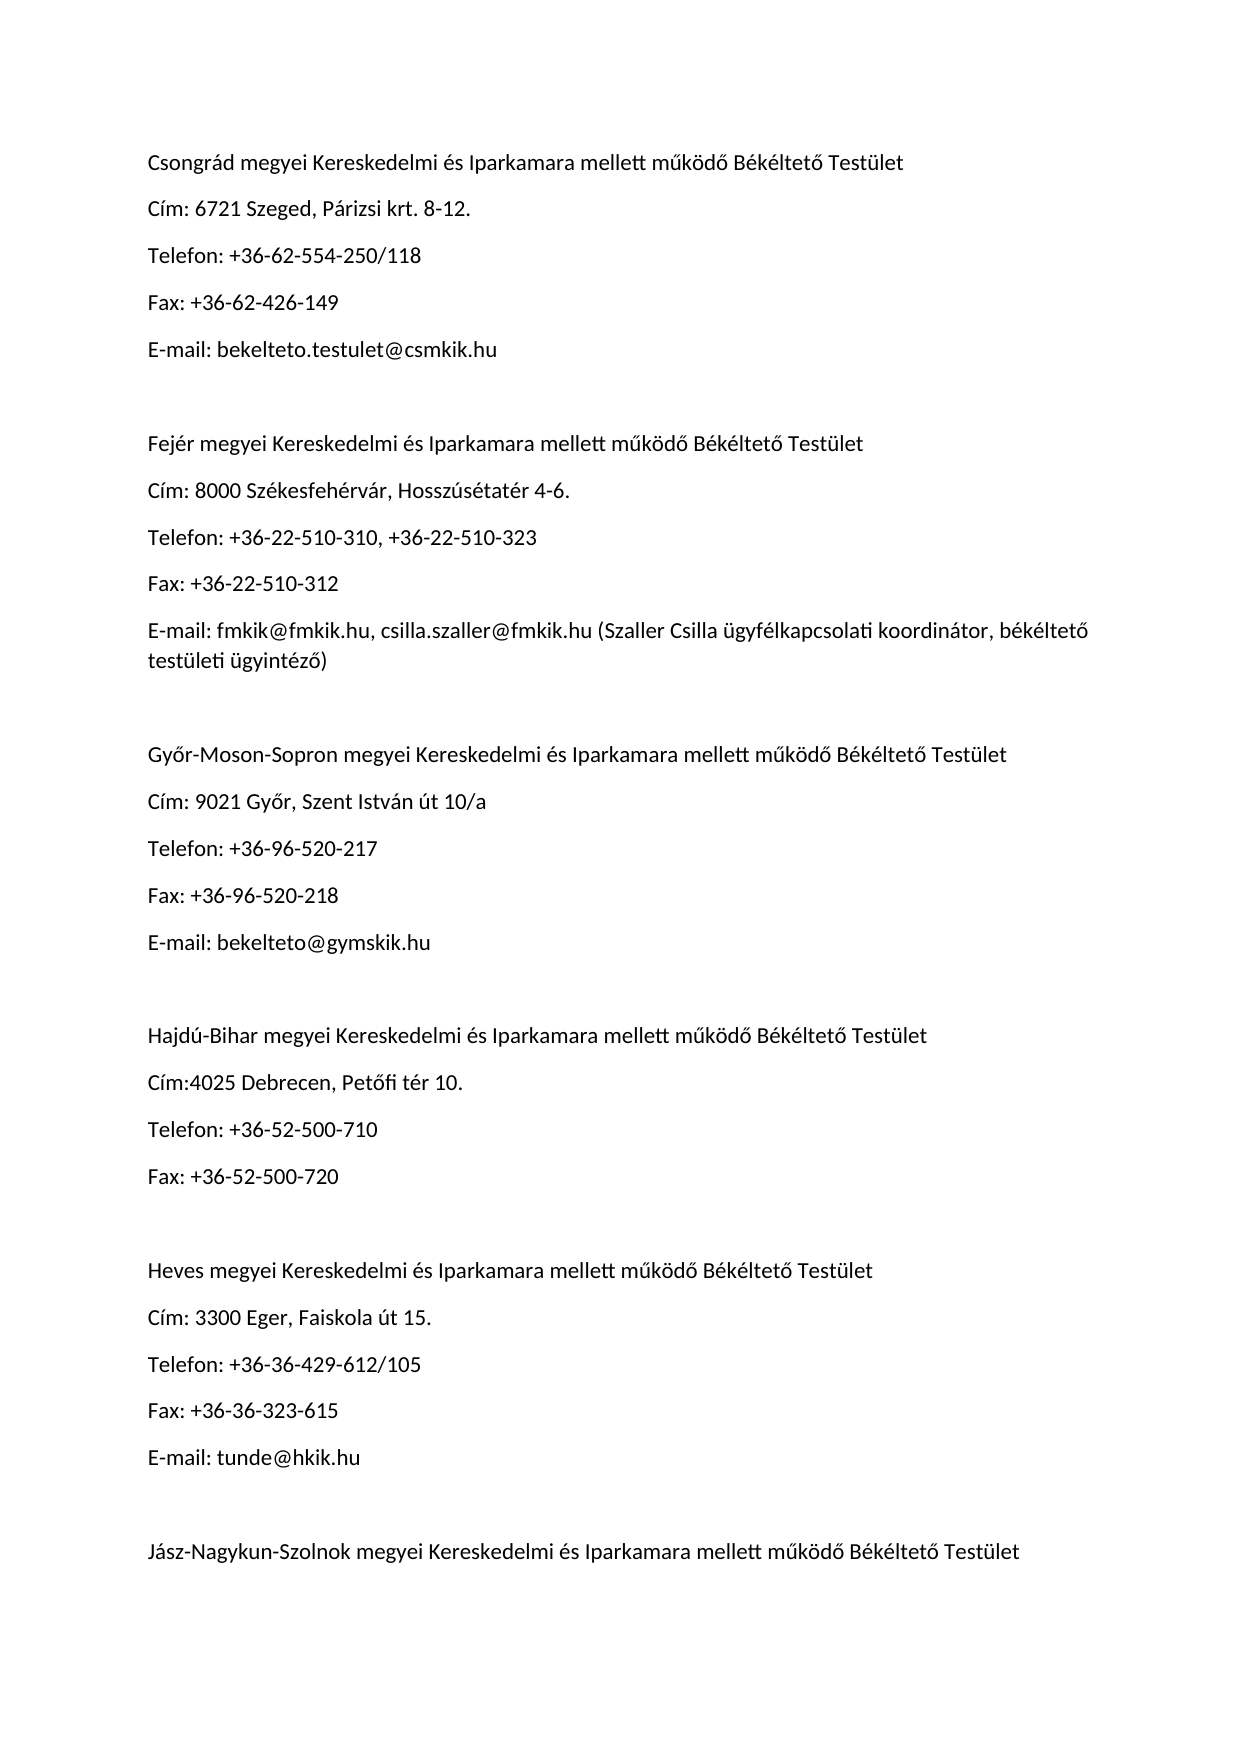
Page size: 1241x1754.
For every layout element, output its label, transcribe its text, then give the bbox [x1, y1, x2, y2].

text Telefon: +36-62-554-250/118 [148, 241, 1093, 269]
text E-mail: bekelteto.testulet@csmkik.hu [148, 335, 1093, 363]
text Cím:4025 Debrecen, Petőfi tér 10. [148, 1068, 1093, 1096]
text Telefon: +36-52-500-710 [148, 1115, 1093, 1143]
text Fax: +36-36-323-615 [148, 1397, 1093, 1424]
text Cím: 9021 Győr, Szent István út 10/a [148, 787, 1093, 815]
text Hajdú-Bihar megyei Kereskedelmi és Iparkamara mellett működő Békéltető Testület [148, 1022, 1093, 1049]
text E-mail: tunde@hkik.hu [148, 1443, 1093, 1471]
text E-mail: bekelteto@gymskik.hu [148, 928, 1093, 956]
text Fax: +36-96-520-218 [148, 881, 1093, 909]
text Fax: +36-22-510-312 [148, 569, 1093, 597]
text Telefon: +36-96-520-217 [148, 834, 1093, 862]
text Fejér megyei Kereskedelmi és Iparkamara mellett működő Békéltető Testület [148, 429, 1093, 457]
text Telefon: +36-36-429-612/105 [148, 1350, 1093, 1378]
text Cím: 3300 Eger, Faiskola út 15. [148, 1303, 1093, 1331]
text Cím: 8000 Székesfehérvár, Hosszúsétatér 4-6. [148, 476, 1093, 504]
text Fax: +36-52-500-720 [148, 1162, 1093, 1190]
text Cím: 6721 Szeged, Párizsi krt. 8-12. [148, 194, 1093, 222]
text Fax: +36-62-426-149 [148, 288, 1093, 316]
text Jász-Nagykun-Szolnok megyei Kereskedelmi és Iparkamara mellett működő Békéltető Testület [148, 1537, 1093, 1565]
text Győr-Moson-Sopron megyei Kereskedelmi és Iparkamara mellett működő Békéltető Testület [148, 740, 1093, 768]
text Csongrád megyei Kereskedelmi és Iparkamara mellett működő Békéltető Testület [148, 148, 1093, 176]
text Telefon: +36-22-510-310, +36-22-510-323 [148, 523, 1093, 551]
text E-mail: fmkik@fmkik.hu, csilla.szaller@fmkik.hu (Szaller Csilla ügyfélkapcsolati koordinátor, békéltető testületi ügyintéző) [148, 616, 1093, 674]
text Heves megyei Kereskedelmi és Iparkamara mellett működő Békéltető Testület [148, 1256, 1093, 1284]
